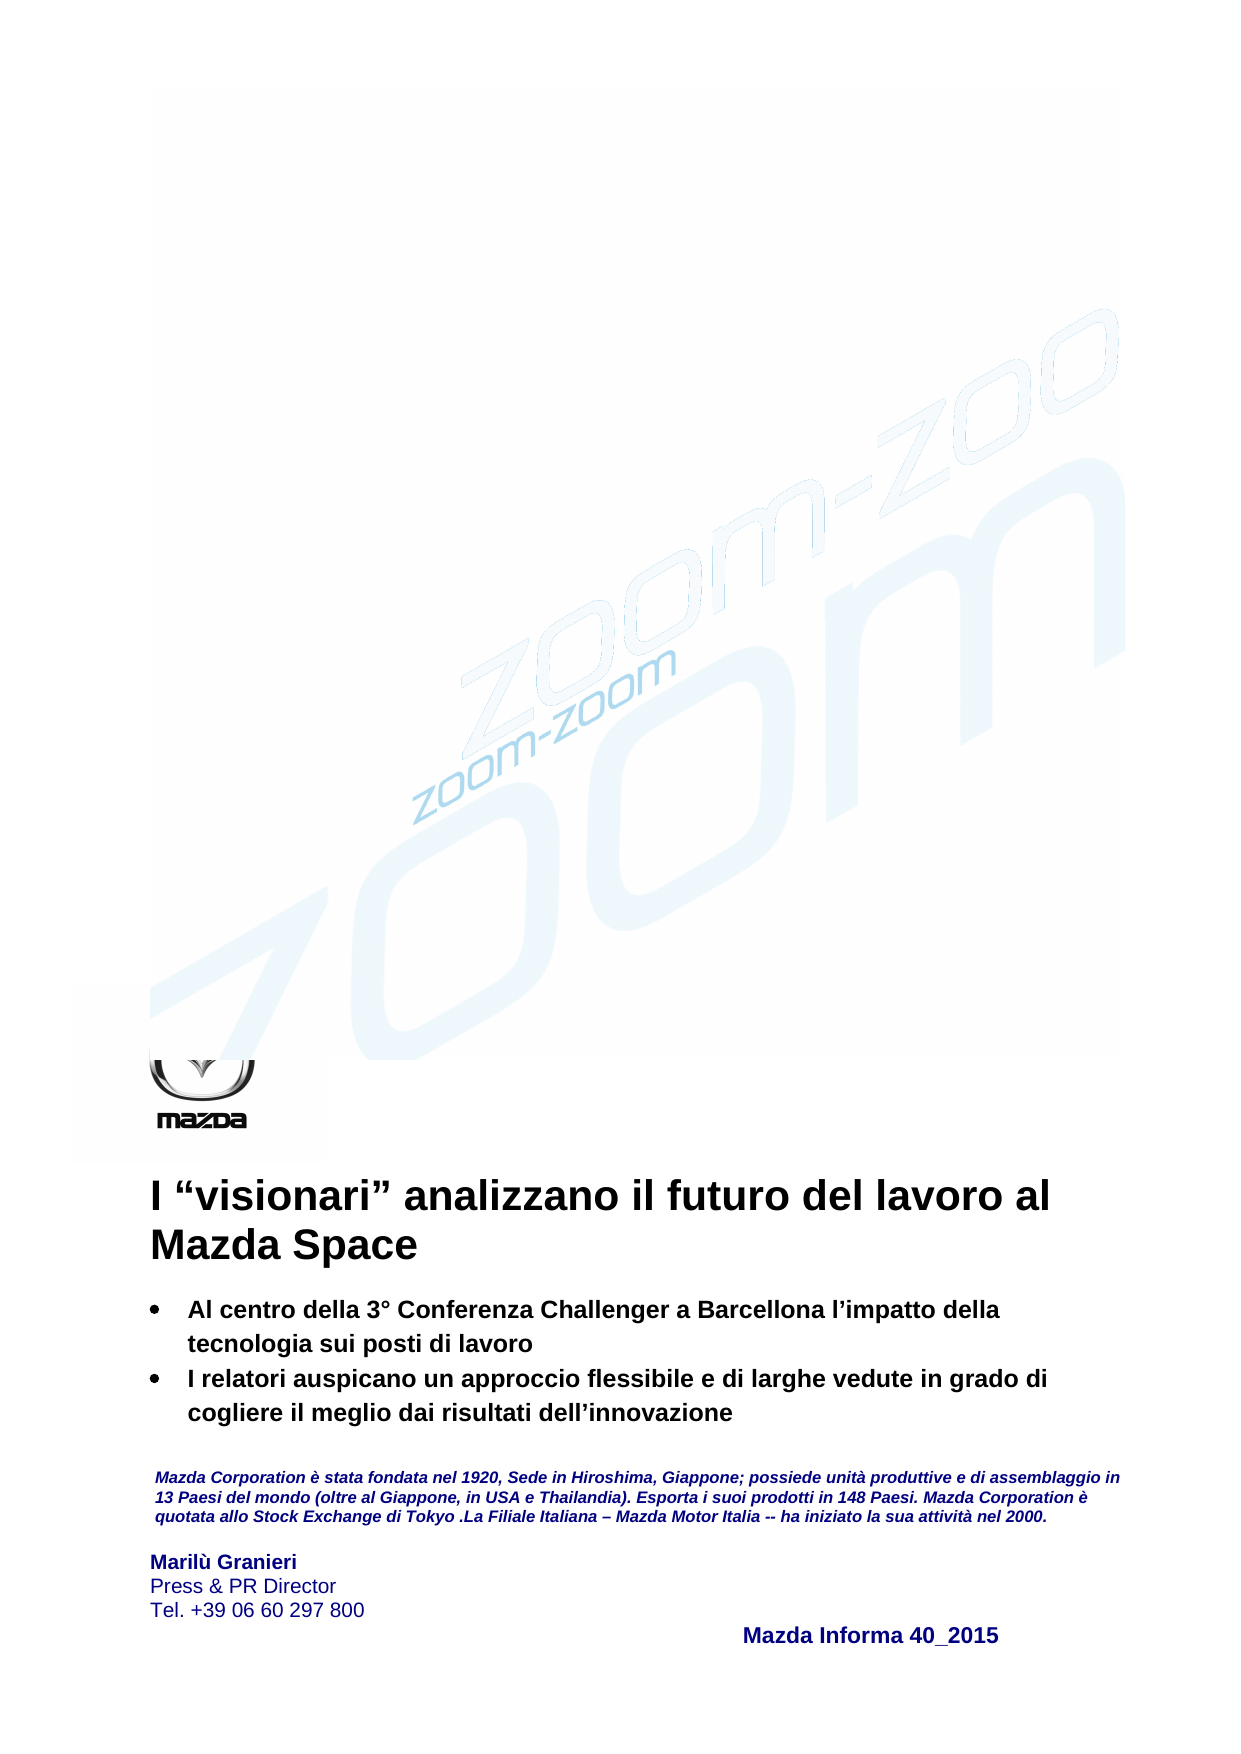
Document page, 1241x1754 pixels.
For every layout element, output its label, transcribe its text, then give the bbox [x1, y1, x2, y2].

picture [72, 85, 1125, 1163]
list I relatori auspicano un approccio flessibile e di larghe vedute in grado di cogliere il meglio dai risultati dell’innovazione [150, 1364, 1125, 1427]
list Al centro della 3° Conferenza Challenger a Barcellona l’impatto della tecnologia sui posti di lavoro [150, 1295, 1125, 1358]
text I “visionari” analizzano il futuro del lavoro al Mazda Space [150, 1170, 1125, 1268]
